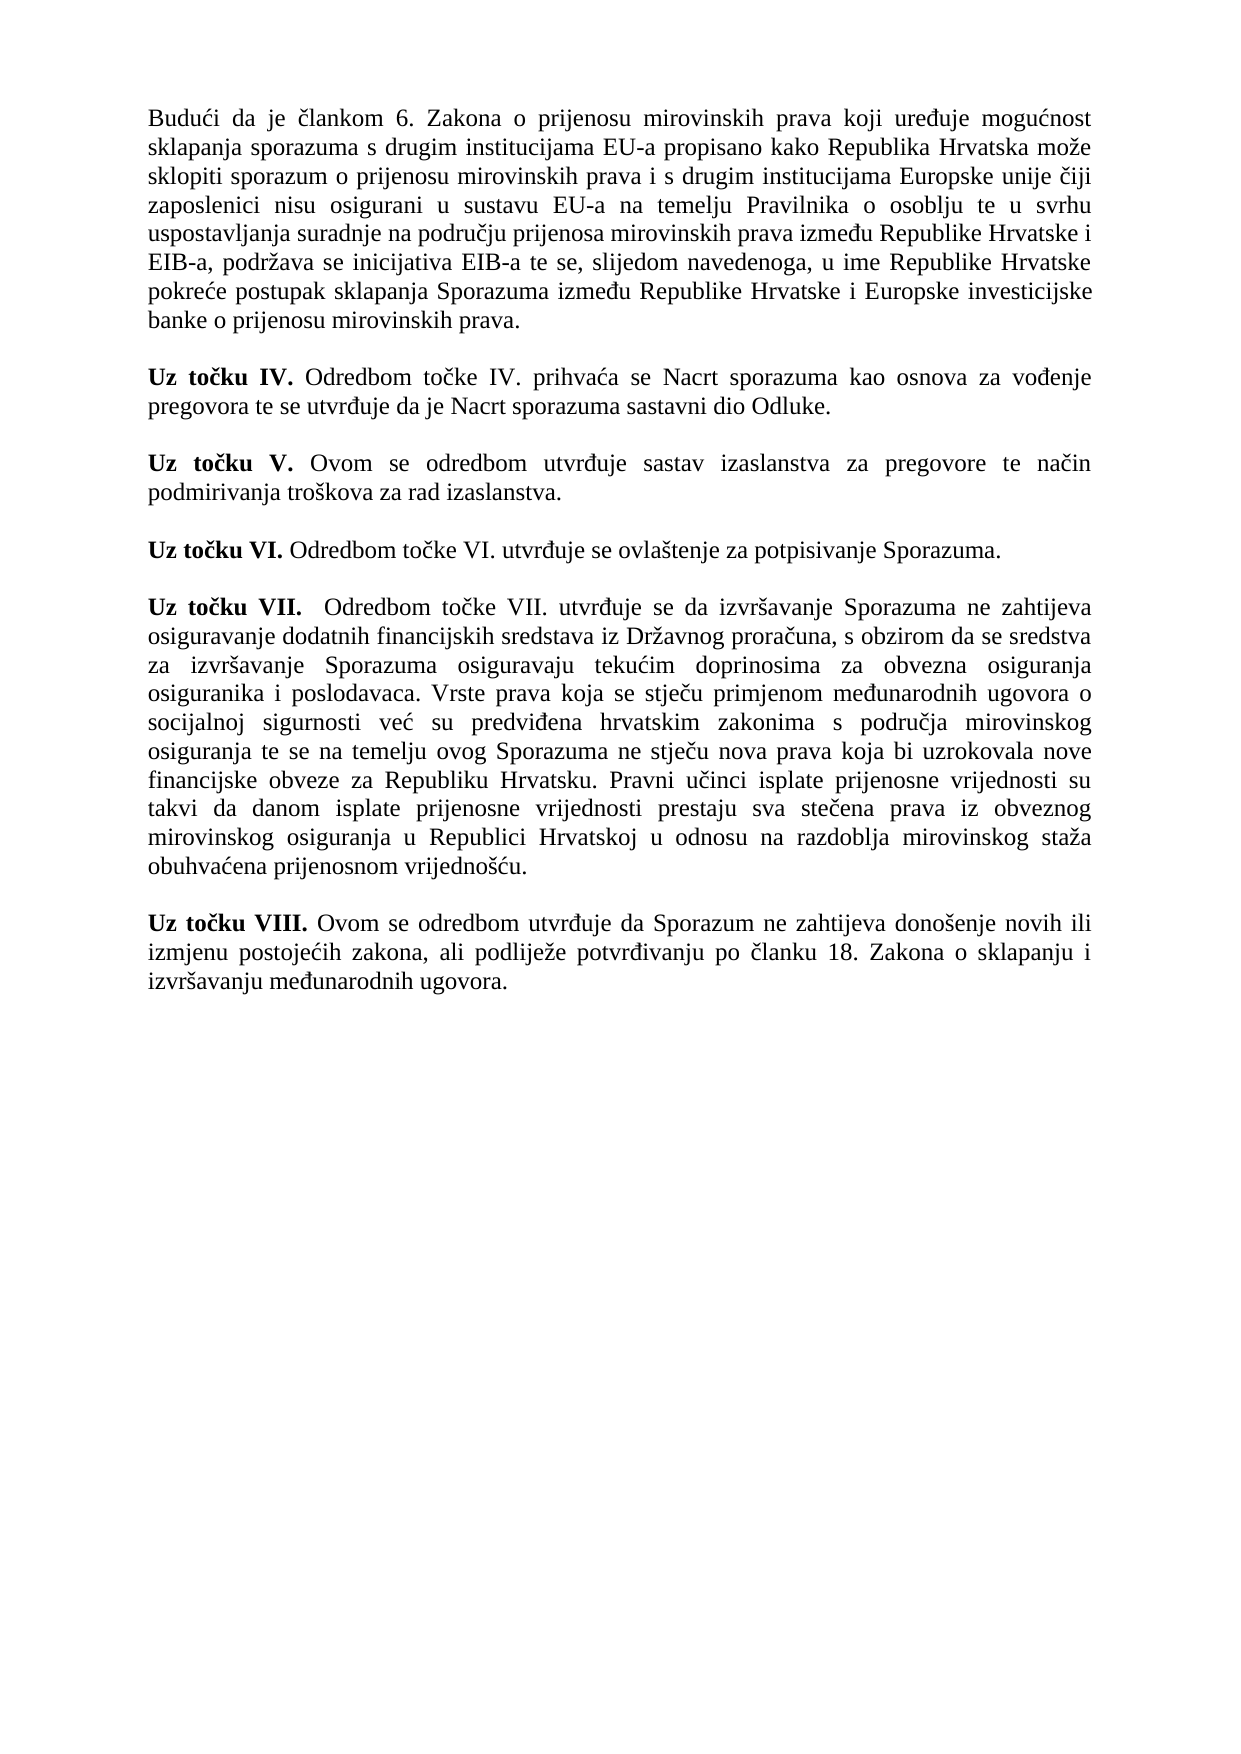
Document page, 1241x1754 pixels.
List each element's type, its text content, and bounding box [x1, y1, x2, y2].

text Uz točku VII. Odredbom točke VII. utvrđuje se da izvršavanje Sporazuma ne zahtijeva osiguravanje dodatnih financijskih sredstava iz Državnog proračuna, s obzirom da se sredstva za izvršavanje Sporazuma osiguravaju tekućim doprinosima za obvezna osiguranja osiguranika i poslodavaca. Vrste prava koja se stječu primjenom međunarodnih ugovora o socijalnoj sigurnosti već su predviđena hrvatskim zakonima s područja mirovinskog osiguranja te se na temelju ovog Sporazuma ne stječu nova prava koja bi uzrokovala nove financijske obveze za Republiku Hrvatsku. Pravni učinci isplate prijenosne vrijednosti su takvi da danom isplate prijenosne vrijednosti prestaju sva stečena prava iz obveznog mirovinskog osiguranja u Republici Hrvatskoj u odnosu na razdoblja mirovinskog staža obuhvaćena prijenosnom vrijednošću. [148, 592, 1093, 880]
text Uz točku VIII. Ovom se odredbom utvrđuje da Sporazum ne zahtijeva donošenje novih ili izmjenu postojećih zakona, ali podliježe potvrđivanju po članku 18. Zakona o sklapanju i izvršavanju međunarodnih ugovora. [148, 908, 1093, 995]
text Uz točku VI. Odredbom točke VI. utvrđuje se ovlaštenje za potpisivanje Sporazuma. [148, 535, 1093, 563]
text Uz točku IV. Odredbom točke IV. prihvaća se Nacrt sporazuma kao osnova za vođenje pregovora te se utvrđuje da je Nacrt sporazuma sastavni dio Odluke. [148, 362, 1093, 420]
text Uz točku V. Ovom se odredbom utvrđuje sastav izaslanstva za pregovore te način podmirivanja troškova za rad izaslanstva. [148, 448, 1093, 506]
text Budući da je člankom 6. Zakona o prijenosu mirovinskih prava koji uređuje mogućnost sklapanja sporazuma s drugim institucijama EU-a propisano kako Republika Hrvatska može sklopiti sporazum o prijenosu mirovinskih prava i s drugim institucijama Europske unije čiji zaposlenici nisu osigurani u sustavu EU-a na temelju Pravilnika o osoblju te u svrhu uspostavljanja suradnje na području prijenosa mirovinskih prava između Republike Hrvatske i EIB-a, podržava se inicijativa EIB-a te se, slijedom navedenoga, u ime Republike Hrvatske pokreće postupak sklapanja Sporazuma između Republike Hrvatske i Europske investicijske banke o prijenosu mirovinskih prava. [148, 103, 1093, 333]
